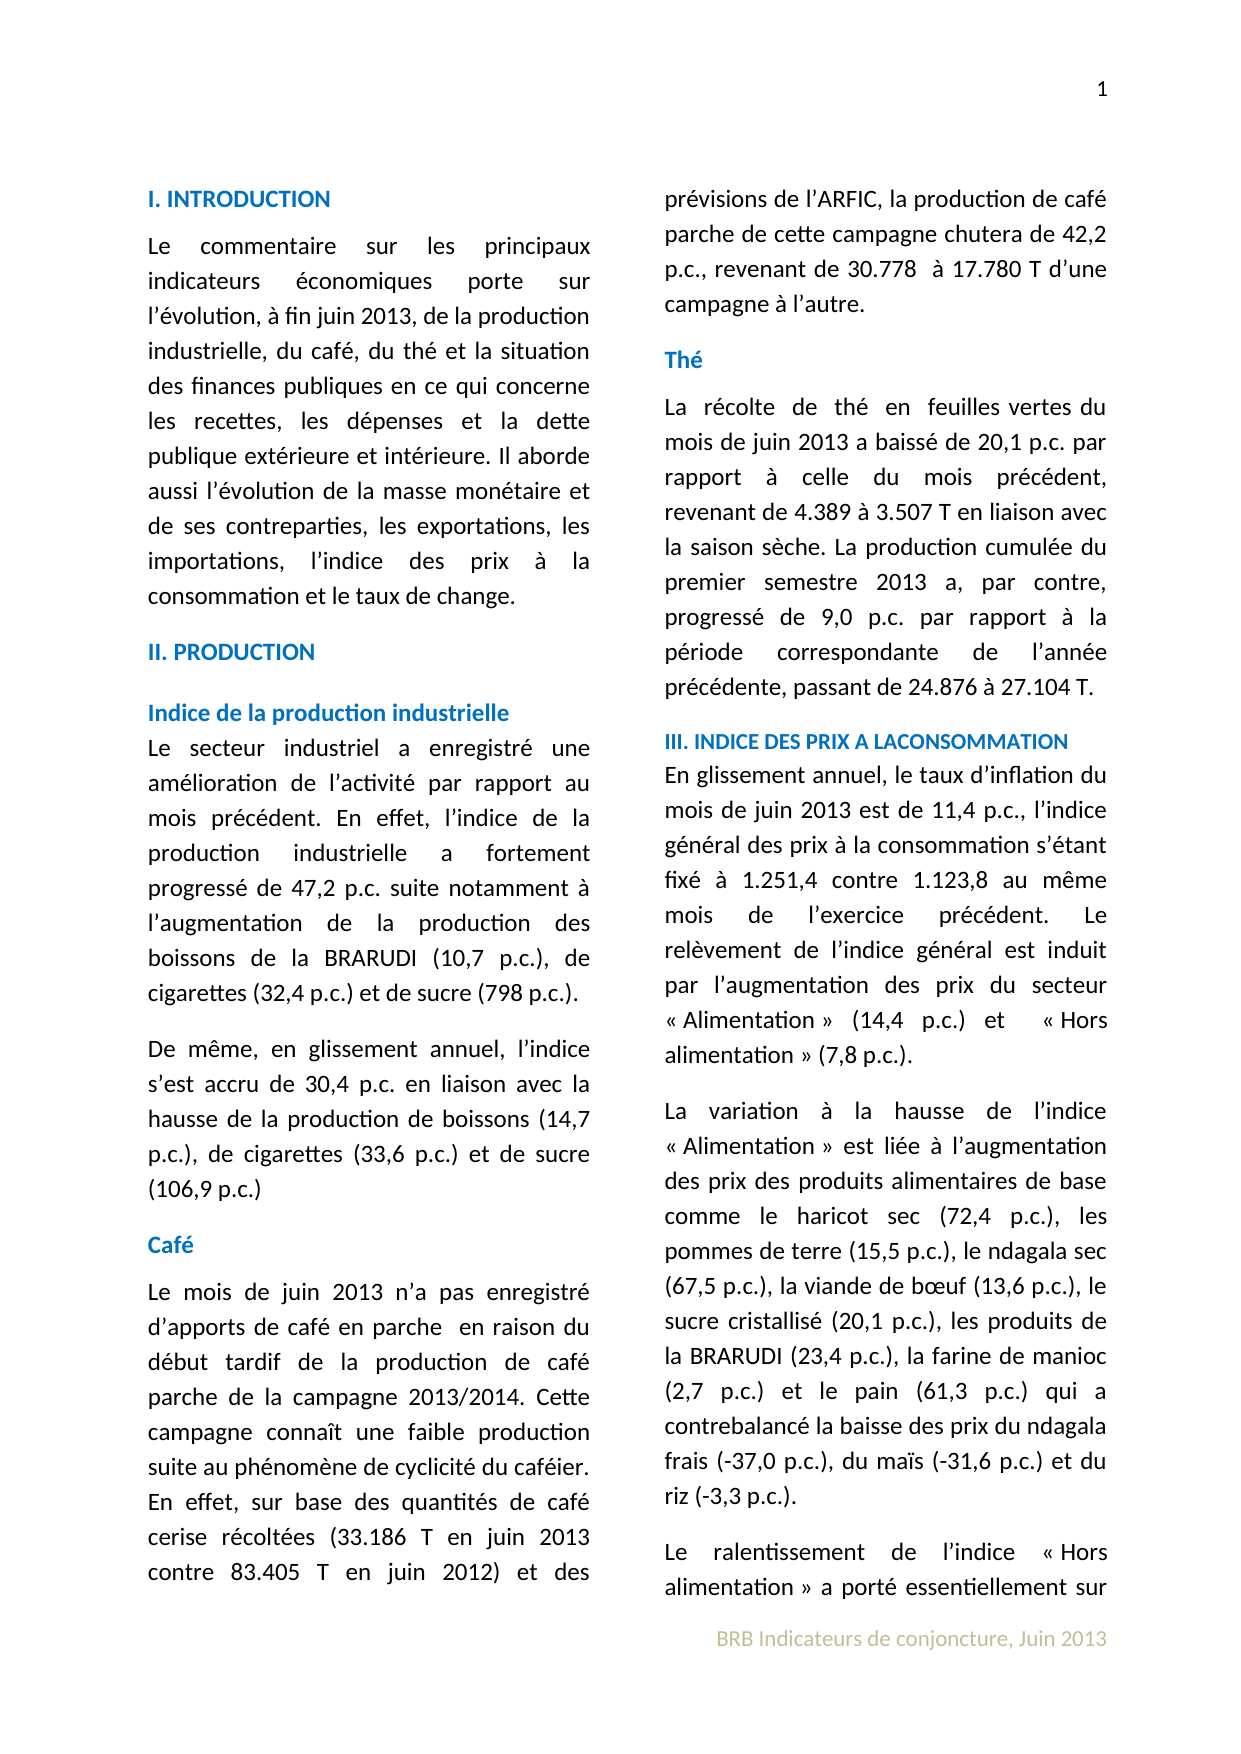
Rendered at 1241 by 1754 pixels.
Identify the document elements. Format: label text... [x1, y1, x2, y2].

text Le mois de juin 2013 n’a pas enregistré d’apports de café en parche en raison du début tardif de la production de café parche de la campagne 2013/2014. Cette campagne connaît une faible production suite au phénomène de cyclicité du caféier. En effet, sur base des quantités de café cerise récoltées (33.186 T en juin 2013 contre 83.405 T en juin 2012) et des prévisions de l’ARFIC, la production de café parche de cette campagne chutera de 42,2 p.c., revenant de 30.778 à 17.780 T d’une campagne à l’autre. [664, 183, 1107, 318]
text La variation à la hausse de l’indice « Alimentation » est liée à l’augmentation des prix des produits alimentaires de base comme le haricot sec (72,4 p.c.), les pommes de terre (15,5 p.c.), le ndagala sec (67,5 p.c.), la viande de bœuf (13,6 p.c.), le sucre cristallisé (20,1 p.c.), les produits de la BRARUDI (23,4 p.c.), la farine de manioc (2,7 p.c.) et le pain (61,3 p.c.) qui a contrebalancé la baisse des prix du ndagala frais (-37,0 p.c.), du maïs (-31,6 p.c.) et du riz (-3,3 p.c.). [664, 1095, 1107, 1511]
title III. INDICE DES PRIX A LACONSOMMATION [664, 727, 1107, 755]
text Le commentaire sur les principaux indicateurs économiques porte sur l’évolution, à fin juin 2013, de la production industrielle, du café, du thé et la situation des finances publiques en ce qui concerne les recettes, les dépenses et la dette publique extérieure et intérieure. Il aborde aussi l’évolution de la masse monétaire et de ses contreparties, les exportations, les importations, l’indice des prix à la consommation et le taux de change. [148, 230, 591, 611]
text En glissement annuel, le taux d’inflation du mois de juin 2013 est de 11,4 p.c., l’indice général des prix à la consommation s’étant fixé à 1.251,4 contre 1.123,8 au même mois de l’exercice précédent. Le relèvement de l’indice général est induit par l’augmentation des prix du secteur « Alimentation » (14,4 p.c.) et « Hors alimentation » (7,8 p.c.). [664, 759, 1107, 1070]
subtitle Thé [664, 344, 1107, 374]
text Le mois de juin 2013 n’a pas enregistré d’apports de café en parche en raison du début tardif de la production de café parche de la campagne 2013/2014. Cette campagne connaît une faible production suite au phénomène de cyclicité du caféier. En effet, sur base des quantités de café cerise récoltées (33.186 T en juin 2013 contre 83.405 T en juin 2012) et des prévisions de l’ARFIC, la production de café parche de cette campagne chutera de 42,2 p.c., revenant de 30.778 à 17.780 T d’une campagne à l’autre. [148, 1276, 591, 1587]
title Indice de la production industrielle [148, 697, 591, 728]
title II. PRODUCTION [148, 636, 591, 667]
text Le secteur industriel a enregistré une amélioration de l’activité par rapport au mois précédent. En effet, l’indice de la production industrielle a fortement progressé de 47,2 p.c. suite notamment à l’augmentation de la production des boissons de la BRARUDI (10,7 p.c.), de cigarettes (32,4 p.c.) et de sucre (798 p.c.). [148, 732, 591, 1008]
text La récolte de thé en feuilles vertes du mois de juin 2013 a baissé de 20,1 p.c. par rapport à celle du mois précédent, revenant de 4.389 à 3.507 T en liaison avec la saison sèche. La production cumulée du premier semestre 2013 a, par contre, progressé de 9,0 p.c. par rapport à la période correspondante de l’année précédente, passant de 24.876 à 27.104 T. [664, 391, 1107, 702]
text De même, en glissement annuel, l’indice s’est accru de 30,4 p.c. en liaison avec la hausse de la production de boissons (14,7 p.c.), de cigarettes (33,6 p.c.) et de sucre (106,9 p.c.) [148, 1033, 591, 1204]
subtitle I. INTRODUCTION [148, 183, 591, 213]
subtitle Café [148, 1229, 591, 1259]
